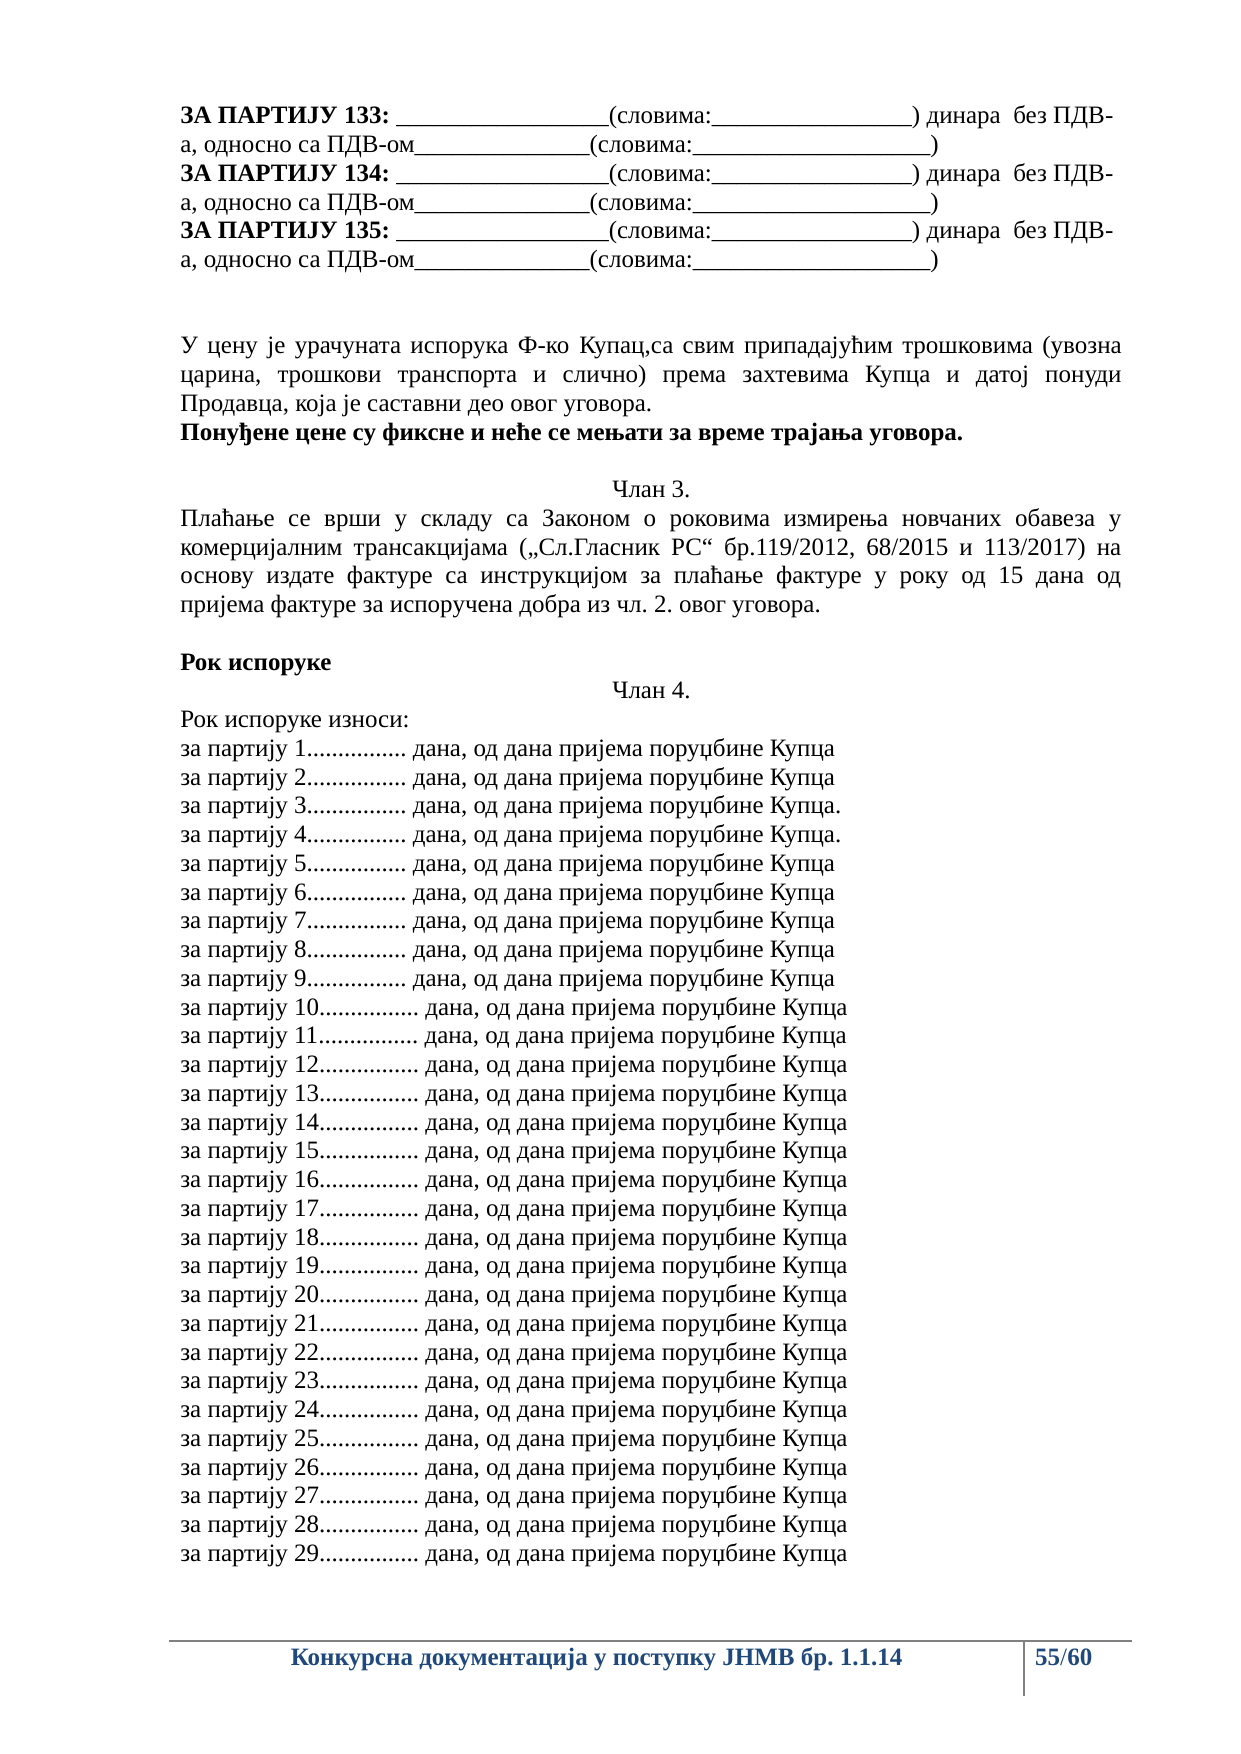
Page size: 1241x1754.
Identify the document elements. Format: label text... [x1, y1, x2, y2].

text за партију 29................ дана, од дана пријема поруџбине Купца [180, 1538, 1122, 1567]
text за партију 9................ дана, од дана пријема поруџбине Купца [180, 963, 1122, 992]
text за партију 24................ дана, од дана пријема поруџбине Купца [180, 1394, 1122, 1423]
text за партију 28................ дана, од дана пријема поруџбине Купца [180, 1509, 1122, 1538]
text за партију 2................ дана, од дана пријема поруџбине Купца [180, 762, 1122, 790]
text ЗА ПАРТИЈУ 135: _________________(словима:________________) динара без ПДВ-а, односно са ПДВ-ом______________(словима:___________________) [180, 215, 1122, 273]
text за партију 14................ дана, од дана пријема поруџбине Купца [180, 1107, 1122, 1135]
text за партију 20................ дана, од дана пријема поруџбине Купца [180, 1279, 1122, 1308]
text ЗА ПАРТИЈУ 133: _________________(словима:________________) динара без ПДВ-а, односно са ПДВ-ом______________(словима:___________________) [180, 100, 1122, 158]
text за партију 7................ дана, од дана пријема поруџбине Купца [180, 905, 1122, 934]
text за партију 6................ дана, од дана пријема поруџбине Купца [180, 877, 1122, 905]
text за партију 8................ дана, од дана пријема поруџбине Купца [180, 934, 1122, 963]
text за партију 21................ дана, од дана пријема поруџбине Купца [180, 1308, 1122, 1337]
text за партију 15................ дана, од дана пријема поруџбине Купца [180, 1135, 1122, 1164]
text за партију 26................ дана, од дана пријема поруџбине Купца [180, 1452, 1122, 1480]
text за партију 13................ дана, од дана пријема поруџбине Купца [180, 1078, 1122, 1107]
text за партију 25................ дана, од дана пријема поруџбине Купца [180, 1423, 1122, 1452]
text ЗА ПАРТИЈУ 134: _________________(словима:________________) динара без ПДВ-а, односно са ПДВ-ом______________(словима:___________________) [180, 158, 1122, 215]
text Члан 4. [180, 675, 1122, 704]
text за партију 22................ дана, од дана пријема поруџбине Купца [180, 1337, 1122, 1365]
text Рок испоруке износи: [180, 704, 1122, 733]
text Плаћање се врши у складу са Законом о роковима измирења новчаних обавеза у комерцијалним трансакцијама („Сл.Гласник РС“ бр.119/2012, 68/2015 и 113/2017) на основу издате фактуре са инструкцијом за плаћање фактуре у року од 15 дана од пријема фактуре за испоручена добра из чл. 2. овог уговора. [180, 503, 1122, 618]
text Члан 3. [180, 474, 1122, 503]
text У цену је урачуната испорука Ф-ко Купaц,са свим припадајућим трошковима (увозна царина, трошкови транспорта и слично) према захтевима Купца и датој понуди Продавца, која је саставни део овог уговора. [180, 330, 1122, 417]
text за партију 3................ дана, од дана пријема поруџбине Купца. [180, 790, 1122, 819]
text за партију 10................ дана, од дана пријема поруџбине Купца [180, 992, 1122, 1020]
text Рок испоруке [180, 647, 1122, 675]
text за партију 23................ дана, од дана пријема поруџбине Купца [180, 1365, 1122, 1394]
text за партију 4................ дана, од дана пријема поруџбине Купца. [180, 819, 1122, 848]
text Понуђене цене су фиксне и неће се мењати за време трајања уговора. [180, 417, 1122, 445]
text за партију 1................ дана, од дана пријема поруџбине Купца [180, 733, 1122, 762]
text за партију 27................ дана, од дана пријема поруџбине Купца [180, 1480, 1122, 1509]
text за партију 12................ дана, од дана пријема поруџбине Купца [180, 1049, 1122, 1078]
text за партију 19................ дана, од дана пријема поруџбине Купца [180, 1250, 1122, 1279]
text за партију 17................ дана, од дана пријема поруџбине Купца [180, 1193, 1122, 1222]
text за партију 11................ дана, од дана пријема поруџбине Купца [180, 1020, 1122, 1049]
text за партију 16................ дана, од дана пријема поруџбине Купца [180, 1164, 1122, 1193]
text за партију 5................ дана, од дана пријема поруџбине Купца [180, 848, 1122, 877]
text за партију 18................ дана, од дана пријема поруџбине Купца [180, 1222, 1122, 1250]
